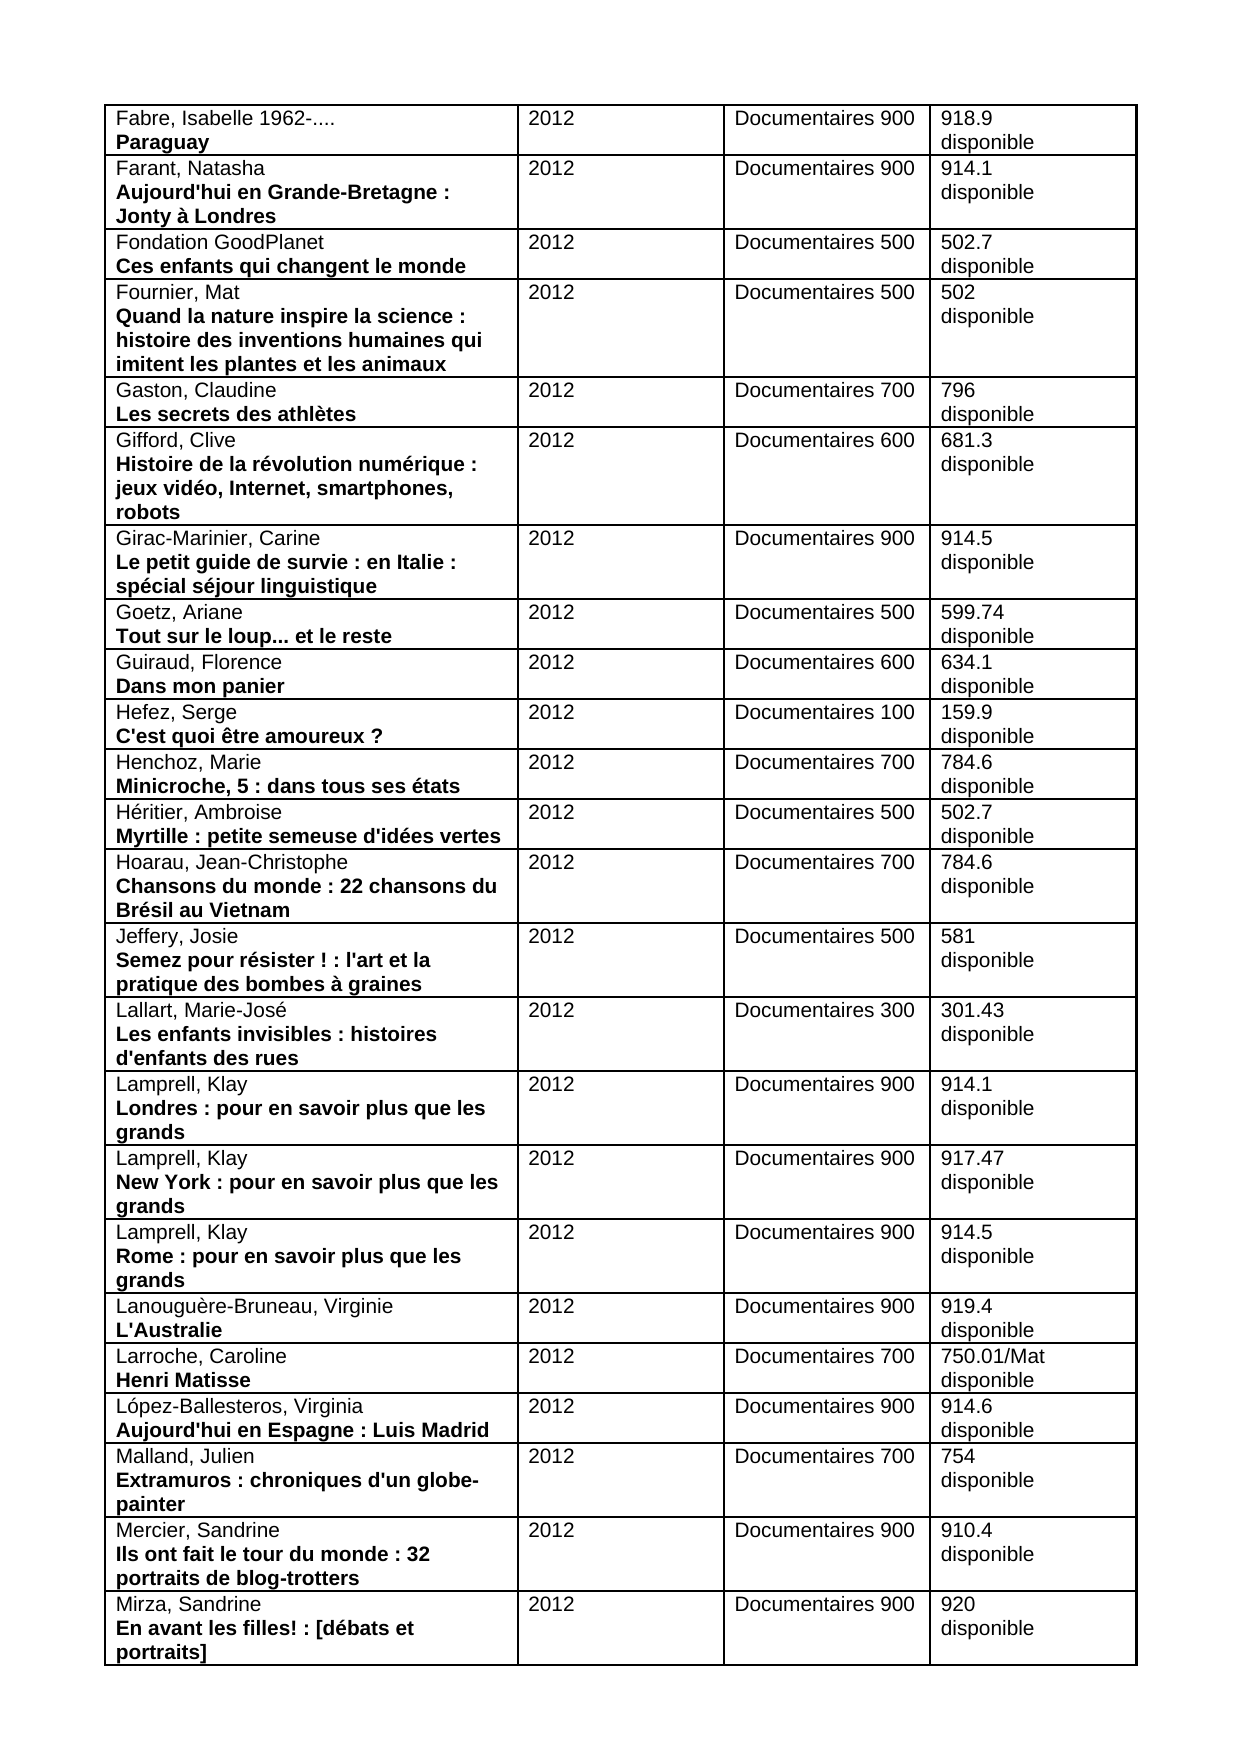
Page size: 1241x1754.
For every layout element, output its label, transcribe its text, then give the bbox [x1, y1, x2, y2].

table_cell 301.43 disponible [931, 998, 1135, 1070]
table_cell 634.1 disponible [931, 650, 1135, 698]
table_cell 2012 [519, 750, 723, 798]
table_cell 917.47 disponible [931, 1146, 1135, 1218]
table_cell 784.6 disponible [931, 850, 1135, 922]
table_cell Gaston, Claudine Les secrets des athlètes [106, 378, 517, 426]
table_cell Documentaires 900 [725, 1592, 929, 1663]
table_cell Documentaires 900 [725, 106, 929, 154]
table_cell 2012 [519, 280, 723, 376]
table_cell Héritier, Ambroise Myrtille : petite semeuse d'idées vertes [106, 800, 517, 848]
table_cell 2012 [519, 106, 723, 154]
table_cell 2012 [519, 700, 723, 748]
table_cell 502.7 disponible [931, 800, 1135, 848]
table_cell 914.1 disponible [931, 156, 1135, 228]
table_cell Fabre, Isabelle 1962-.... Paraguay [106, 106, 517, 154]
table_cell 754 disponible [931, 1444, 1135, 1516]
table_cell 920 disponible [931, 1592, 1135, 1663]
table_cell 2012 [519, 600, 723, 648]
table_cell Documentaires 700 [725, 378, 929, 426]
table_cell Lamprell, Klay Londres : pour en savoir plus que les grands [106, 1072, 517, 1144]
table_cell 599.74 disponible [931, 600, 1135, 648]
table_cell Fondation GoodPlanet Ces enfants qui changent le monde [106, 230, 517, 278]
table_cell Documentaires 700 [725, 1444, 929, 1516]
table_cell Gifford, Clive Histoire de la révolution numérique : jeux vidéo, Internet, smartphones, robots [106, 428, 517, 524]
table_cell 2012 [519, 998, 723, 1070]
table_cell Documentaires 500 [725, 280, 929, 376]
table_cell Documentaires 900 [725, 1072, 929, 1144]
table_cell Documentaires 600 [725, 650, 929, 698]
table_cell Documentaires 900 [725, 1220, 929, 1292]
table_cell Fournier, Mat Quand la nature inspire la science : histoire des inventions humaines qui imitent les plantes et les animaux [106, 280, 517, 376]
table_cell 2012 [519, 526, 723, 598]
table_cell Guiraud, Florence Dans mon panier [106, 650, 517, 698]
table_cell Lallart, Marie-José Les enfants invisibles : histoires d'enfants des rues [106, 998, 517, 1070]
table_cell 2012 [519, 1394, 723, 1442]
table_cell Documentaires 500 [725, 924, 929, 996]
table_cell Malland, Julien Extramuros : chroniques d'un globe-painter [106, 1444, 517, 1516]
table_cell Documentaires 600 [725, 428, 929, 524]
table_cell Lamprell, Klay New York : pour en savoir plus que les grands [106, 1146, 517, 1218]
table_cell Documentaires 500 [725, 230, 929, 278]
table_cell Documentaires 900 [725, 1518, 929, 1589]
table_cell 784.6 disponible [931, 750, 1135, 798]
table_cell Jeffery, Josie Semez pour résister ! : l'art et la pratique des bombes à graines [106, 924, 517, 996]
table_cell Hefez, Serge C'est quoi être amoureux ? [106, 700, 517, 748]
table_cell Farant, Natasha Aujourd'hui en Grande-Bretagne : Jonty à Londres [106, 156, 517, 228]
table_cell 502.7 disponible [931, 230, 1135, 278]
table_cell 914.5 disponible [931, 526, 1135, 598]
table_cell Henchoz, Marie Minicroche, 5 : dans tous ses états [106, 750, 517, 798]
table_cell 2012 [519, 1518, 723, 1589]
table_cell 2012 [519, 1592, 723, 1663]
table_cell 914.1 disponible [931, 1072, 1135, 1144]
table_cell 2012 [519, 378, 723, 426]
table_cell Documentaires 700 [725, 850, 929, 922]
table_cell 2012 [519, 428, 723, 524]
table_cell Documentaires 900 [725, 156, 929, 228]
table_cell Mercier, Sandrine Ils ont fait le tour du monde : 32 portraits de blog-trotters [106, 1518, 517, 1589]
table_cell 581 disponible [931, 924, 1135, 996]
table_cell 2012 [519, 1344, 723, 1392]
table_cell Mirza, Sandrine En avant les filles! : [débats et portraits] [106, 1592, 517, 1663]
table_cell 502 disponible [931, 280, 1135, 376]
table_cell 159.9 disponible [931, 700, 1135, 748]
table_cell 681.3 disponible [931, 428, 1135, 524]
table_cell Documentaires 900 [725, 1146, 929, 1218]
table_cell 2012 [519, 1294, 723, 1342]
table_cell 2012 [519, 1146, 723, 1218]
table_cell 2012 [519, 1220, 723, 1292]
table_cell Lamprell, Klay Rome : pour en savoir plus que les grands [106, 1220, 517, 1292]
table_cell Larroche, Caroline Henri Matisse [106, 1344, 517, 1392]
table_cell Girac-Marinier, Carine Le petit guide de survie : en Italie : spécial séjour linguistique [106, 526, 517, 598]
table_cell 796 disponible [931, 378, 1135, 426]
table_cell Documentaires 700 [725, 1344, 929, 1392]
table_cell 750.01/Mat disponible [931, 1344, 1135, 1392]
table_cell Documentaires 900 [725, 1394, 929, 1442]
table_cell 2012 [519, 1072, 723, 1144]
table_cell Documentaires 700 [725, 750, 929, 798]
table_cell Documentaires 500 [725, 800, 929, 848]
table_cell Goetz, Ariane Tout sur le loup... et le reste [106, 600, 517, 648]
table_cell Hoarau, Jean-Christophe Chansons du monde : 22 chansons du Brésil au Vietnam [106, 850, 517, 922]
table_cell Documentaires 500 [725, 600, 929, 648]
table_cell 919.4 disponible [931, 1294, 1135, 1342]
table_cell 2012 [519, 800, 723, 848]
table_cell Lanouguère-Bruneau, Virginie L'Australie [106, 1294, 517, 1342]
table_cell 914.5 disponible [931, 1220, 1135, 1292]
table_cell 2012 [519, 924, 723, 996]
table_cell Documentaires 900 [725, 526, 929, 598]
table_cell 2012 [519, 156, 723, 228]
table_cell 2012 [519, 230, 723, 278]
table_cell 2012 [519, 650, 723, 698]
table_cell Documentaires 900 [725, 1294, 929, 1342]
table_cell 910.4 disponible [931, 1518, 1135, 1589]
table_cell Documentaires 100 [725, 700, 929, 748]
table_cell 2012 [519, 1444, 723, 1516]
table_cell 2012 [519, 850, 723, 922]
table_cell Documentaires 300 [725, 998, 929, 1070]
table_cell 914.6 disponible [931, 1394, 1135, 1442]
table_cell 918.9 disponible [931, 106, 1135, 154]
table_cell López-Ballesteros, Virginia Aujourd'hui en Espagne : Luis Madrid [106, 1394, 517, 1442]
